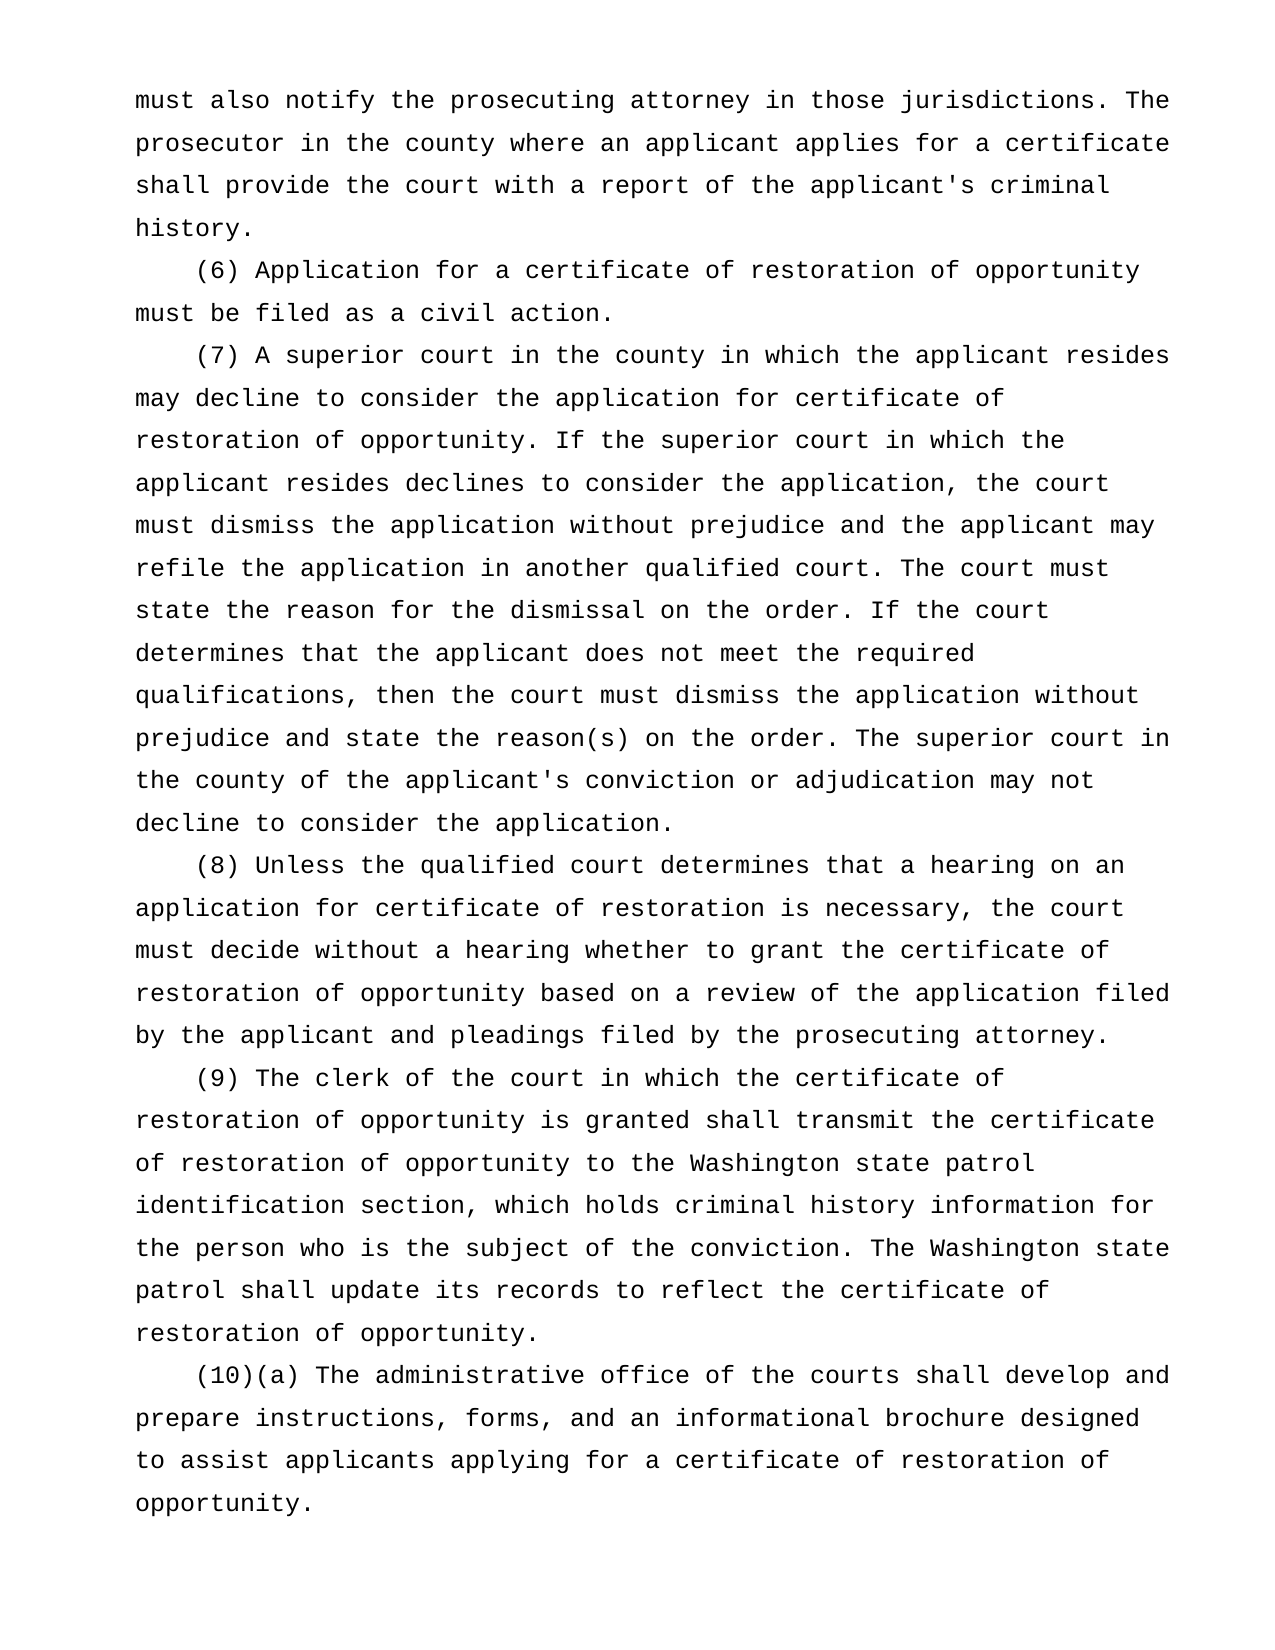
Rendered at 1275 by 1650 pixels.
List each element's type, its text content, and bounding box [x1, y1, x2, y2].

text (8) Unless the qualified court determines that a hearing on an application for certificate of restoration is necessary, the court must decide without a hearing whether to grant the certificate of restoration of opportunity based on a review of the application filed by the applicant and pleadings filed by the prosecuting attorney. [135, 840, 1170, 1052]
text (9) The clerk of the court in which the certificate of restoration of opportunity is granted shall transmit the certificate of restoration of opportunity to the Washington state patrol identification section, which holds criminal history information for the person who is the subject of the conviction. The Washington state patrol shall update its records to reflect the certificate of restoration of opportunity. [135, 1052, 1170, 1350]
text (6) Application for a certificate of restoration of opportunity must be filed as a civil action. [135, 245, 1170, 330]
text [135, 75, 1170, 245]
text (7) A superior court in the county in which the applicant resides may decline to consider the application for certificate of restoration of opportunity. If the superior court in which the applicant resides declines to consider the application, the court must dismiss the application without prejudice and the applicant may refile the application in another qualified court. The court must state the reason for the dismissal on the order. If the court determines that the applicant does not meet the required qualifications, then the court must dismiss the application without prejudice and state the reason(s) on the order. The superior court in the county of the applicant's conviction or adjudication may not decline to consider the application. [135, 330, 1170, 840]
text (10)(a) The administrative office of the courts shall develop and prepare instructions, forms, and an informational brochure designed to assist applicants applying for a certificate of restoration of opportunity. [135, 1350, 1170, 1520]
